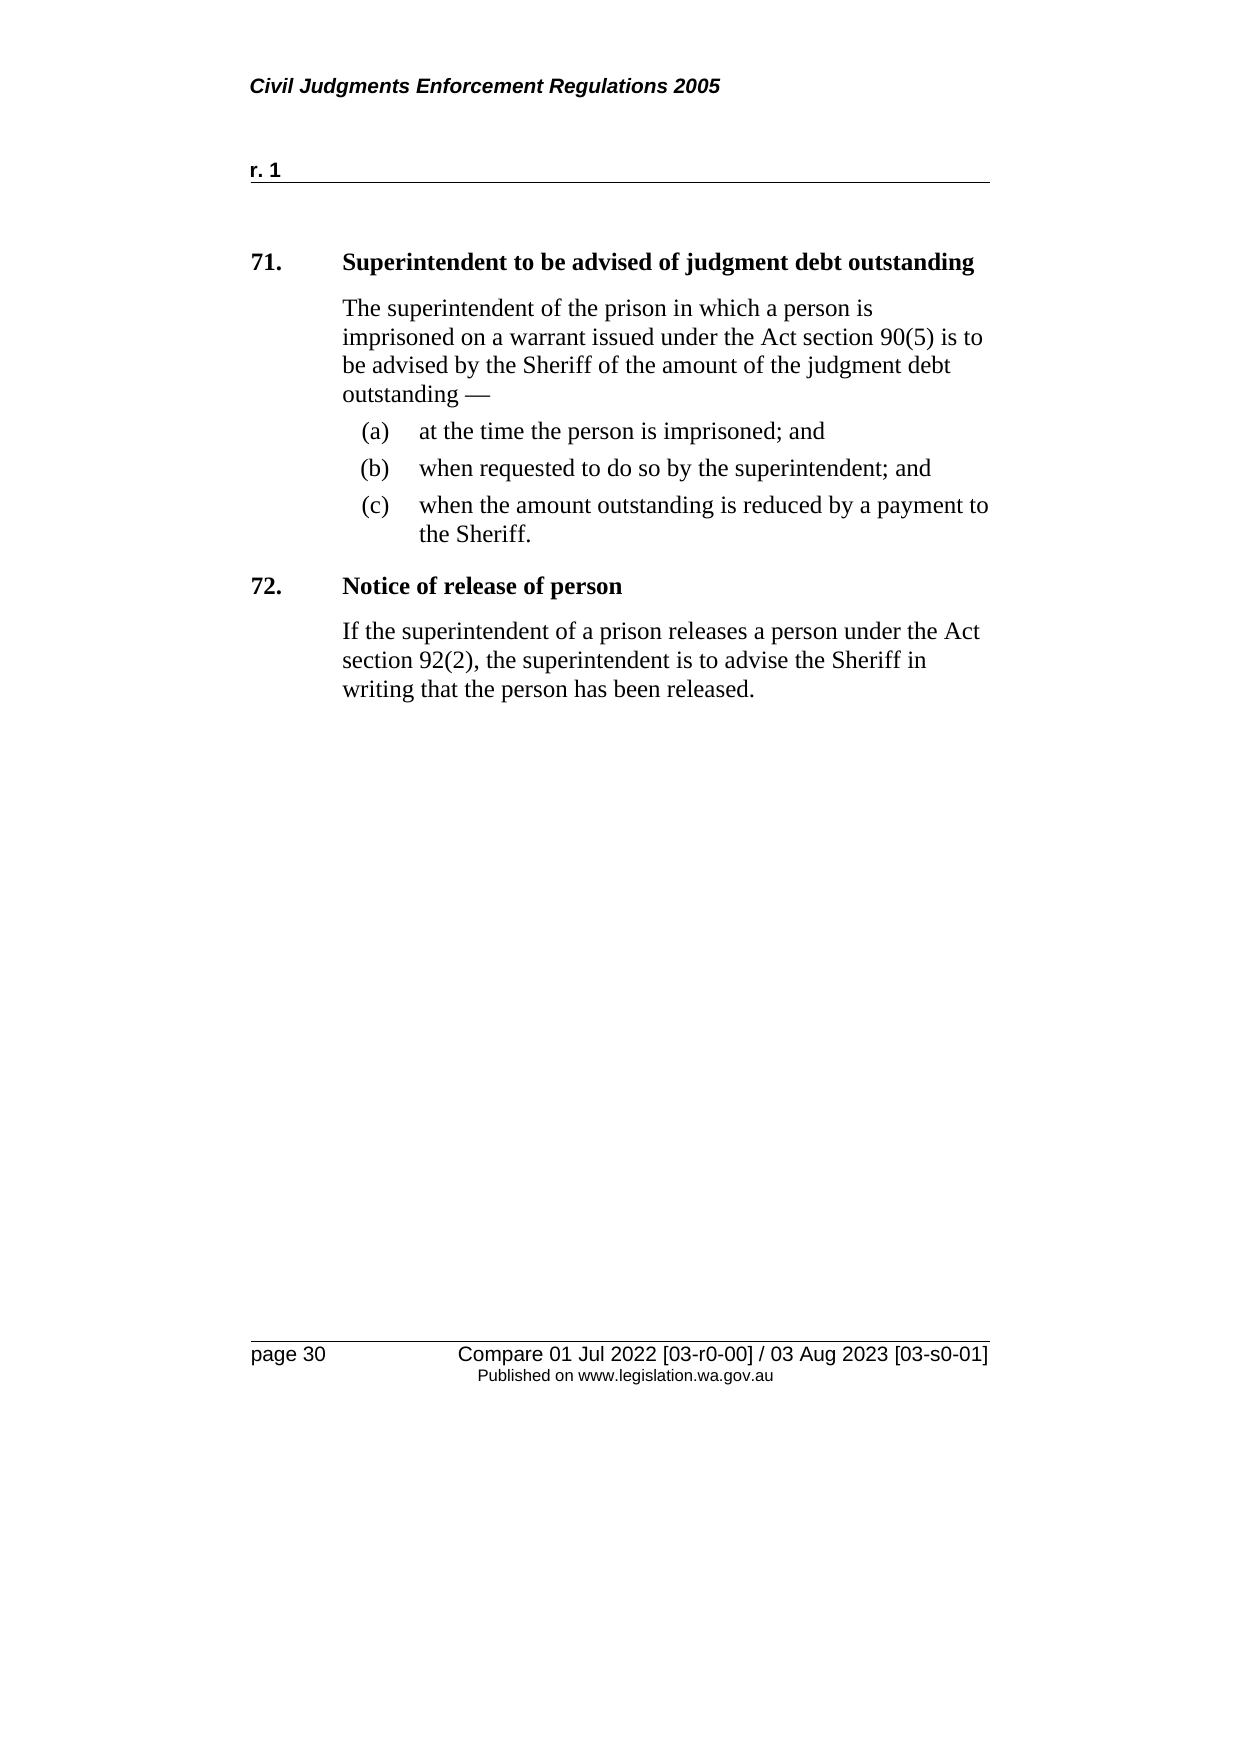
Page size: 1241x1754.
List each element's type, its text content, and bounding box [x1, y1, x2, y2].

text (a) at the time the person is imprisoned; and [251, 416, 990, 445]
text (b) when requested to do so by the superintendent; and [251, 453, 990, 482]
subtitle 72. Notice of release of person [251, 571, 990, 599]
text (c) when the amount outstanding is reduced by a payment to the Sheriff. [251, 490, 990, 548]
text If the superintendent of a prison releases a person under the Act section 92(2), the superintendent is to advise the Sheriff in writing that the person has been released. [251, 616, 990, 702]
text The superintendent of the prison in which a person is imprisoned on a warrant issued under the Act section 90(5) is to be advised by the Sheriff of the amount of the judgment debt outstanding — [251, 293, 990, 408]
subtitle 71. Superintendent to be advised of judgment debt outstanding [251, 247, 990, 276]
